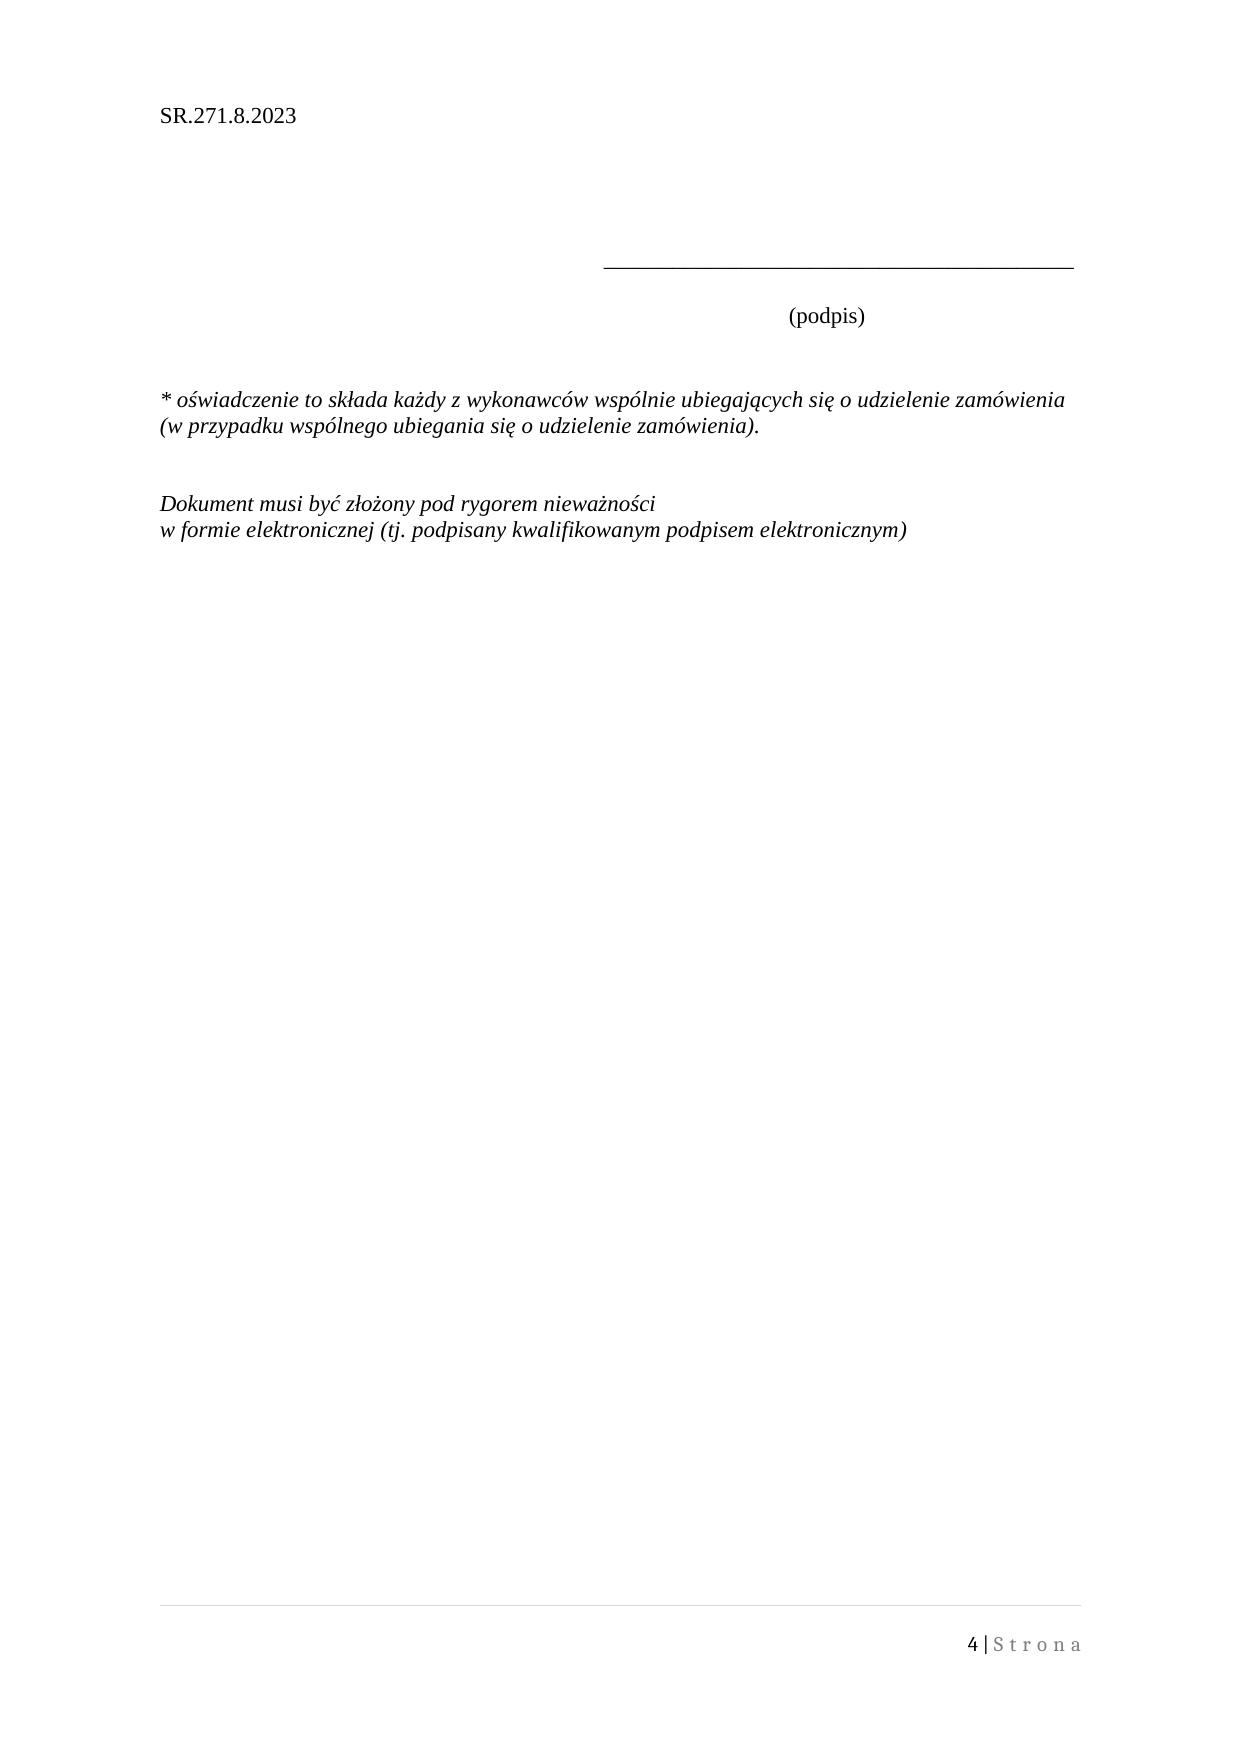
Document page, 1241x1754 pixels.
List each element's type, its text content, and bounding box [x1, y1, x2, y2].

text Dokument musi być złożony pod rygorem nieważności w formie elektronicznej (tj. podpisany kwalifikowanym podpisem elektronicznym) [159, 490, 1081, 542]
text _________________________________________ (podpis) [573, 245, 1081, 328]
text * oświadczenie to składa każdy z wykonawców wspólnie ubiegających się o udzielenie zamówienia (w przypadku wspólnego ubiegania się o udzielenie zamówienia). [159, 386, 1081, 438]
